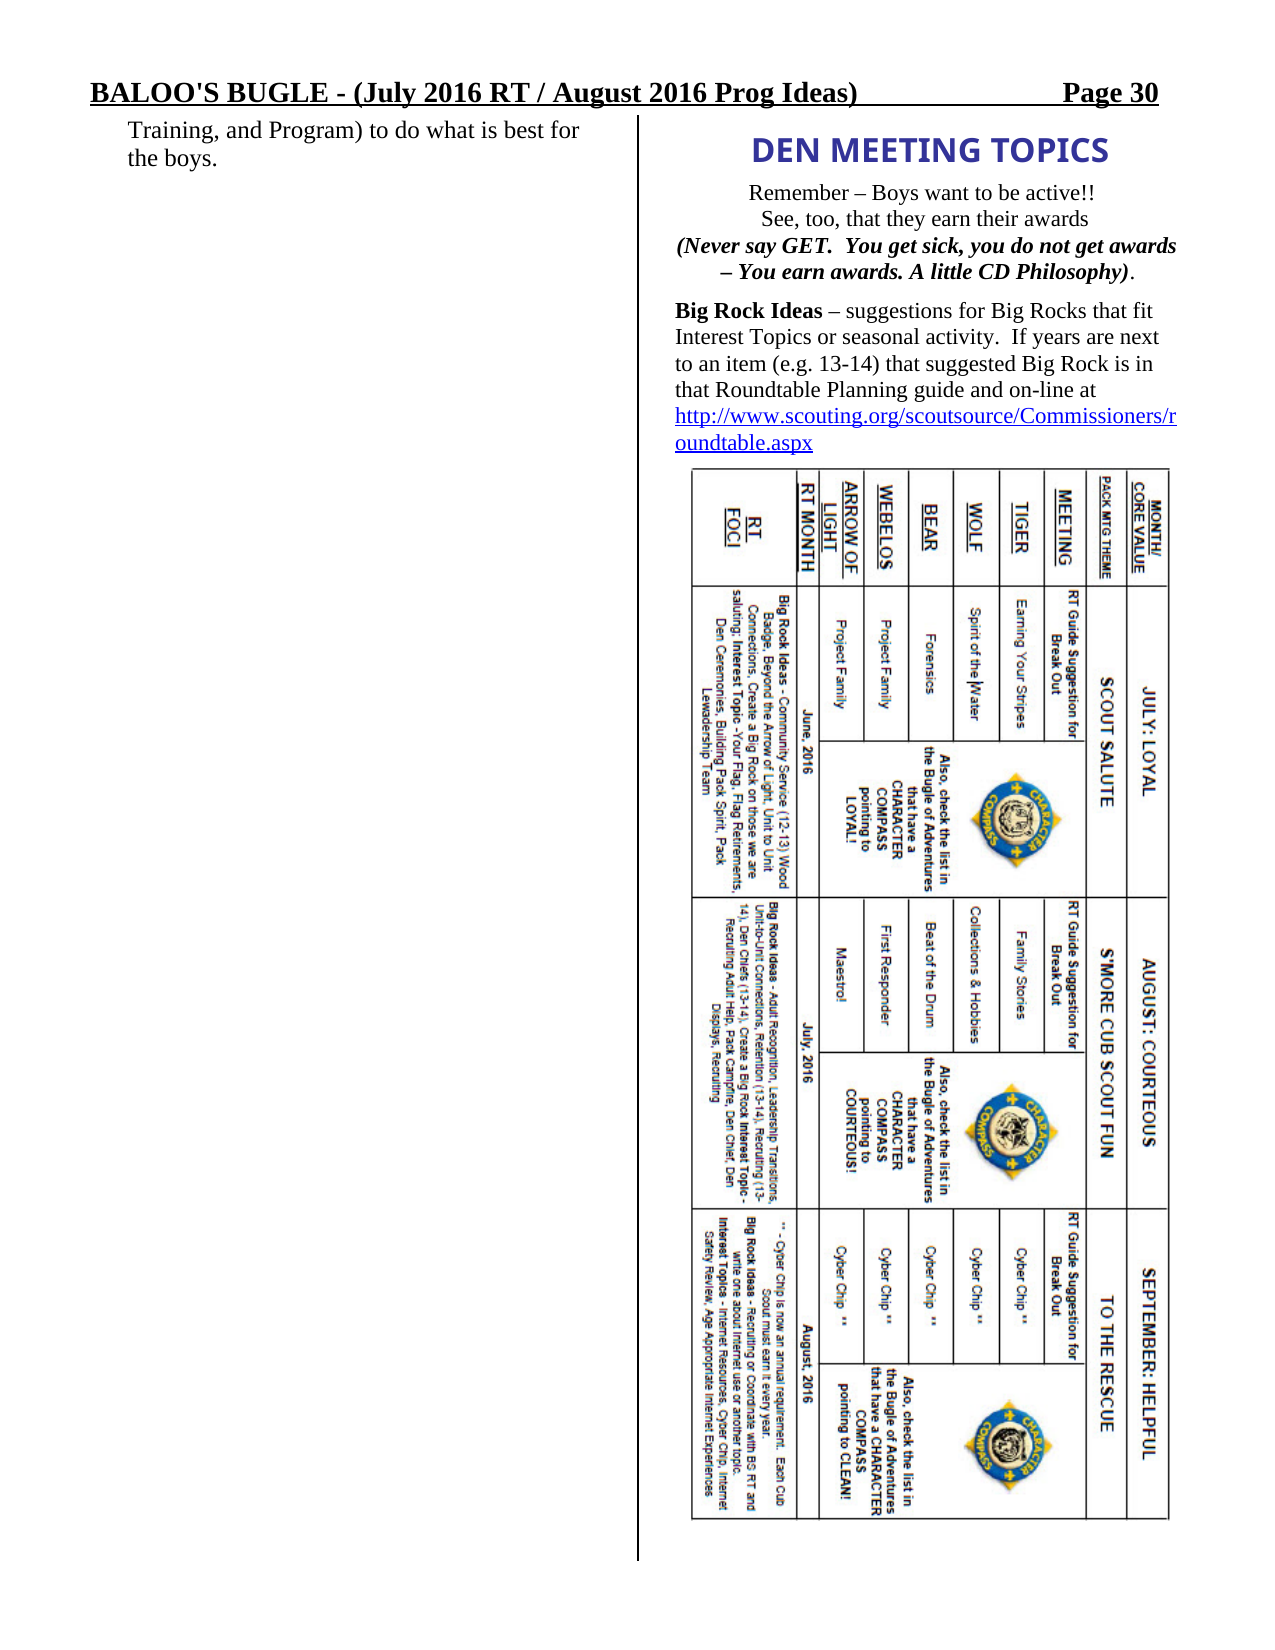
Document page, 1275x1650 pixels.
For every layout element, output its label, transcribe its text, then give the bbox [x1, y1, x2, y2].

picture [690, 467, 1170, 1521]
text And we must share that information amongst all groups and work together (Commissioners, Training, and Program) to do what is best for the boys. [127, 115, 600, 172]
subtitle DEN MEETING TOPICS [675, 127, 1185, 173]
text Big Rock Ideas – suggestions for Big Rocks that fit Interest Topics or seasonal activity. If years are next to an item (e.g. 13-14) that suggested Big Rock is in that Roundtable Planning guide and on-line at http://www.scouting.org/scoutsource/Commissioners/roundtable.aspx [675, 297, 1181, 455]
text Remember – Boys want to be active!! See, too, that they earn their awards (Never say GET. You get sick, you do not get awards – You earn awards. A little CD Philosophy). [675, 179, 1181, 284]
